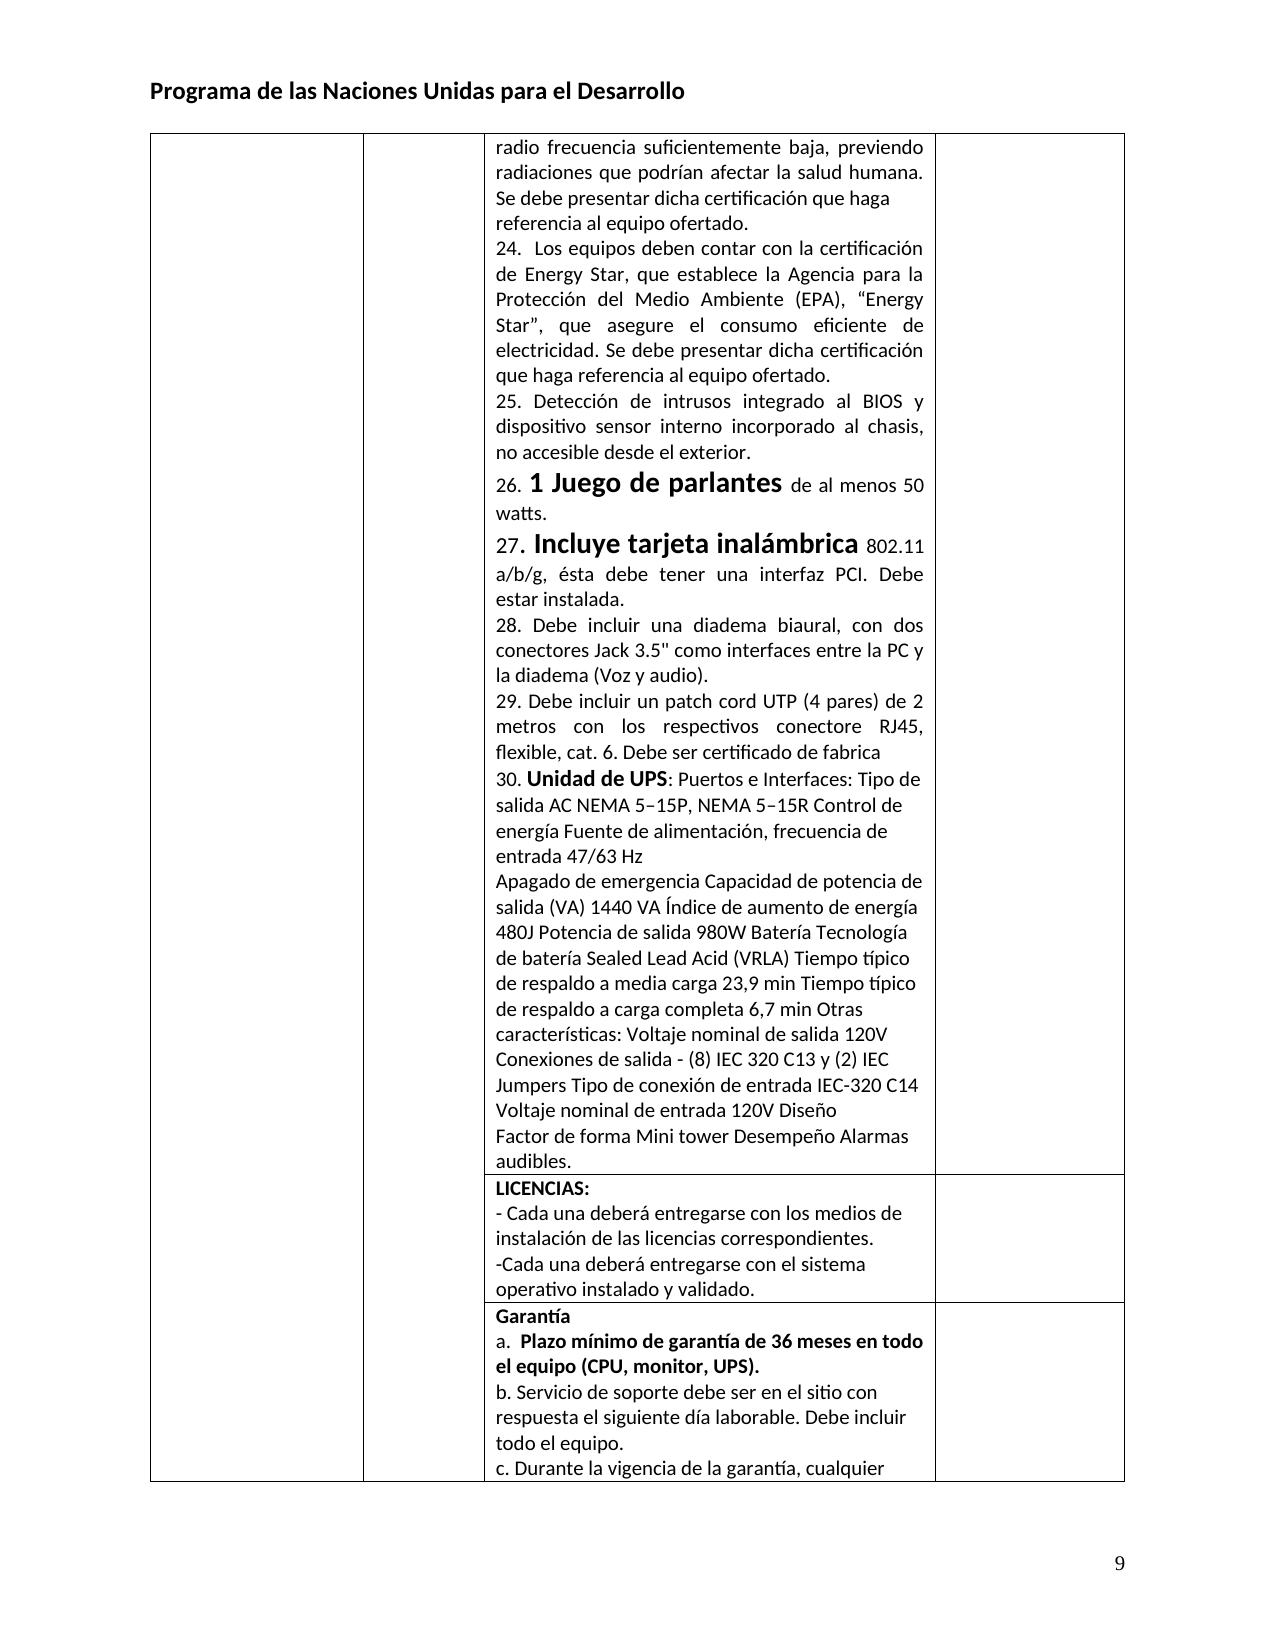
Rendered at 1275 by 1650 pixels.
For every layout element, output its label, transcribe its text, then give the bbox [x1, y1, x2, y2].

table_cell [936, 1175, 1124, 1302]
table_cell [936, 1303, 1124, 1481]
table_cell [485, 1303, 935, 1481]
table_cell [936, 134, 1124, 1174]
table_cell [485, 134, 935, 1174]
table_cell LICENCIAS: - Cada una deberá entregarse con los medios de instalación de las licencias correspondientes. -Cada una deberá entregarse con el sistema operativo instalado y validado. [485, 1175, 935, 1302]
